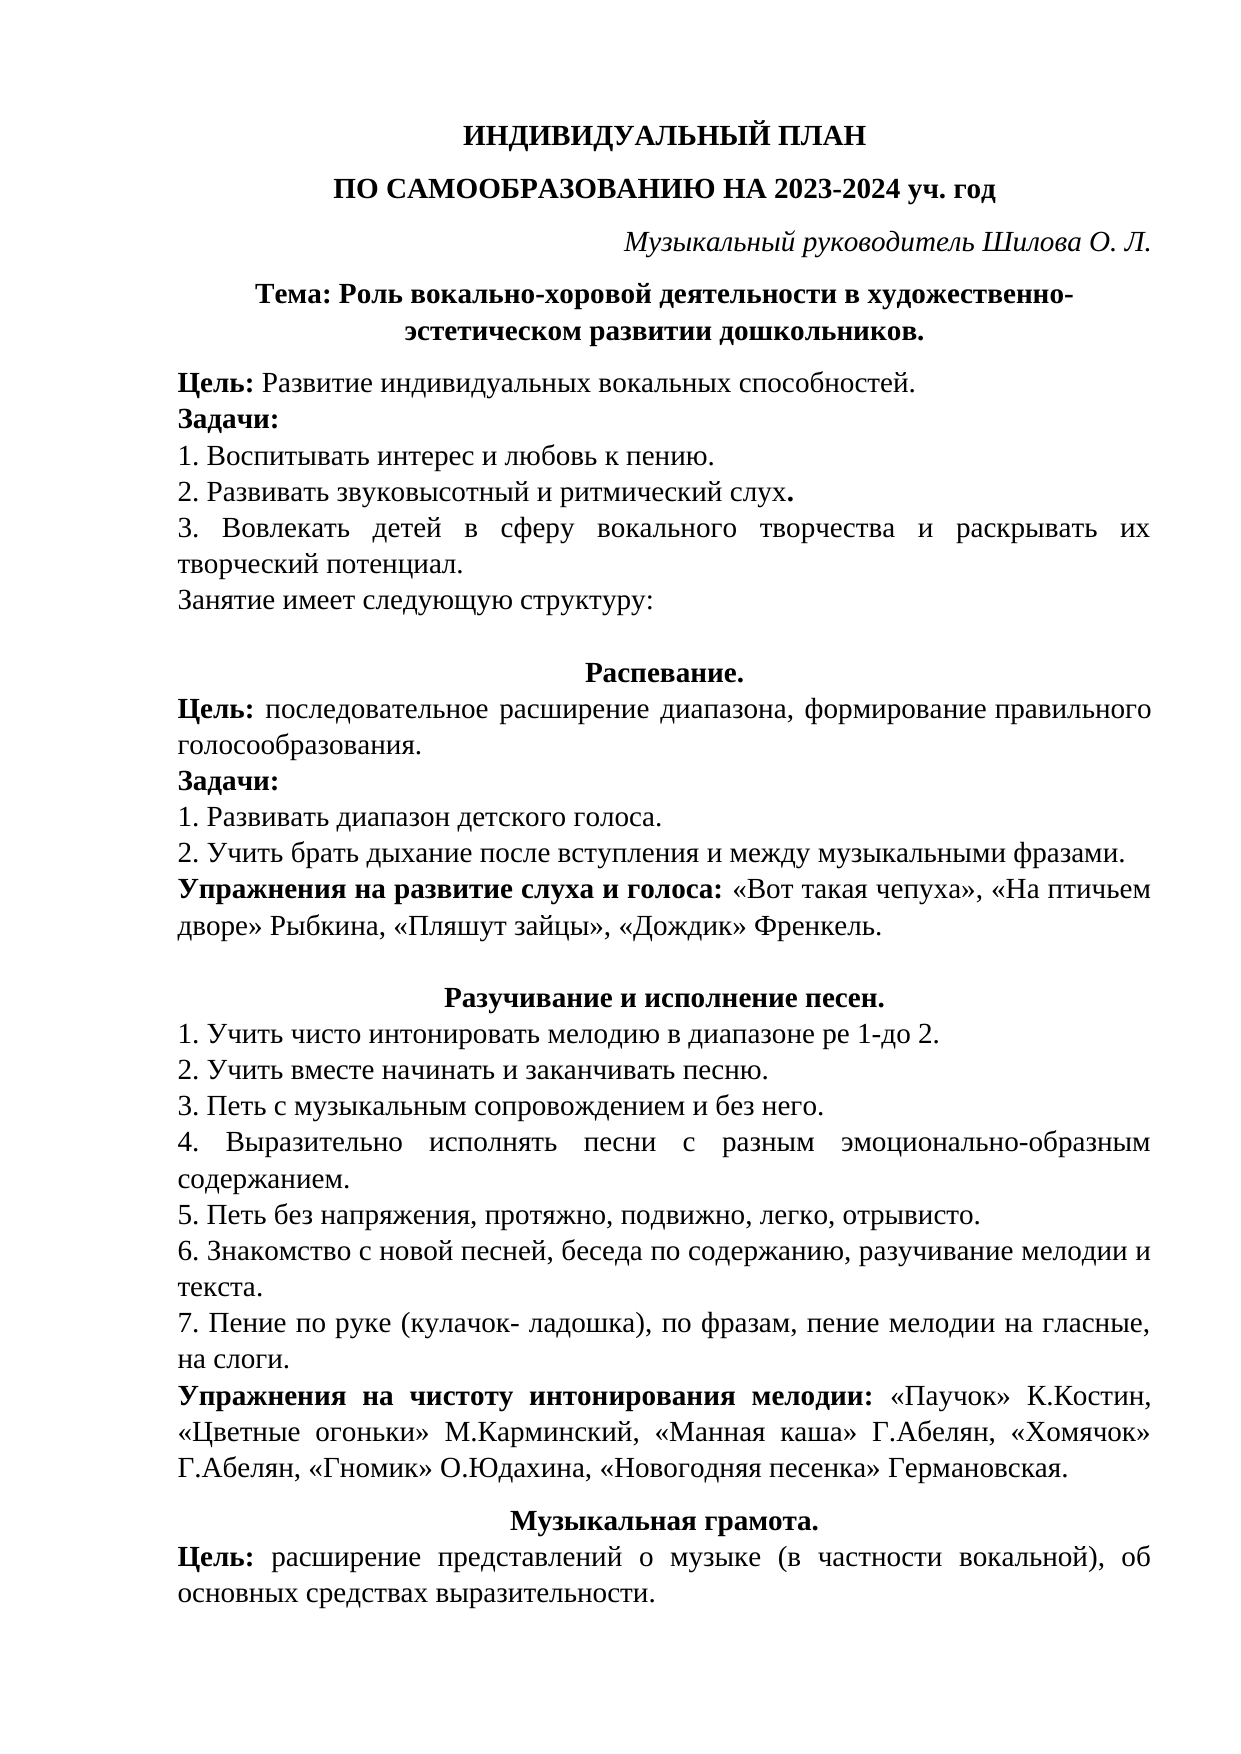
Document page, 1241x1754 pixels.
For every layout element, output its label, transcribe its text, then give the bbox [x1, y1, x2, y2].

text Цель: расширение представлений о музыке (в частности вокальной), об основных средствах выразительности. [177, 1539, 1152, 1608]
text 1. Развивать диапазон детского голоса. [177, 799, 1152, 833]
text Задачи: [177, 402, 1152, 435]
text Разучивание и исполнение песен. [177, 980, 1152, 1013]
text 2. Учить брать дыхание после вступления и между музыкальными фразами. [177, 835, 1152, 869]
text 6. Знакомство с новой песней, беседа по содержанию, разучивание мелодии и текста. [177, 1233, 1152, 1303]
text 2. Учить вместе начинать и заканчивать песню. [177, 1052, 1152, 1086]
text Музыкальный руководитель Шилова О. Л. [177, 224, 1152, 257]
text 7. Пение по руке (кулачок- ладошка), по фразам, пение мелодии на гласные, на слоги. [177, 1305, 1152, 1375]
text Распевание. [177, 655, 1152, 688]
text ИНДИВИДУАЛЬНЫЙ ПЛАН [177, 118, 1152, 152]
text Цель: последовательное расширение диапазона, формирование правильного голосообразования. [177, 691, 1152, 761]
text Упражнения на развитие слуха и голоса: «Вот такая чепуха», «На птичьем дворе» Рыбкина, «Пляшут зайцы», «Дождик» Френкель. [177, 872, 1152, 941]
text 4. Выразительно исполнять песни с разным эмоционально-образным содержанием. [177, 1124, 1152, 1194]
text 1. Воспитывать интерес и любовь к пению. [177, 438, 1152, 471]
text 5. Петь без напряжения, протяжно, подвижно, легко, отрывисто. [177, 1197, 1152, 1230]
text Задачи: [177, 763, 1152, 797]
text 1. Учить чисто интонировать мелодию в диапазоне ре 1-до 2. [177, 1016, 1152, 1050]
text 2. Развивать звуковысотный и ритмический слух. [177, 474, 1152, 507]
text Музыкальная грамота. [177, 1503, 1152, 1536]
text 3. Вовлекать детей в сферу вокального творчества и раскрывать их творческий потенциал. [177, 510, 1152, 580]
text Упражнения на чистоту интонирования мелодии: «Паучок» К.Костин, «Цветные огоньки» М.Карминский, «Манная каша» Г.Абелян, «Хомячок» Г.Абелян, «Гномик» О.Юдахина, «Новогодняя песенка» Германовская. [177, 1378, 1152, 1483]
text Занятие имеет следующую структуру: [177, 582, 1152, 616]
text ПО САМООБРАЗОВАНИЮ НА 2023-2024 уч. год [177, 171, 1152, 204]
text Цель: Развитие индивидуальных вокальных способностей. [177, 366, 1152, 399]
text Тема: Роль вокально-хоровой деятельности в художественно-эстетическом развитии дошкольников. [177, 277, 1152, 346]
text 3. Петь с музыкальным сопровождением и без него. [177, 1088, 1152, 1122]
